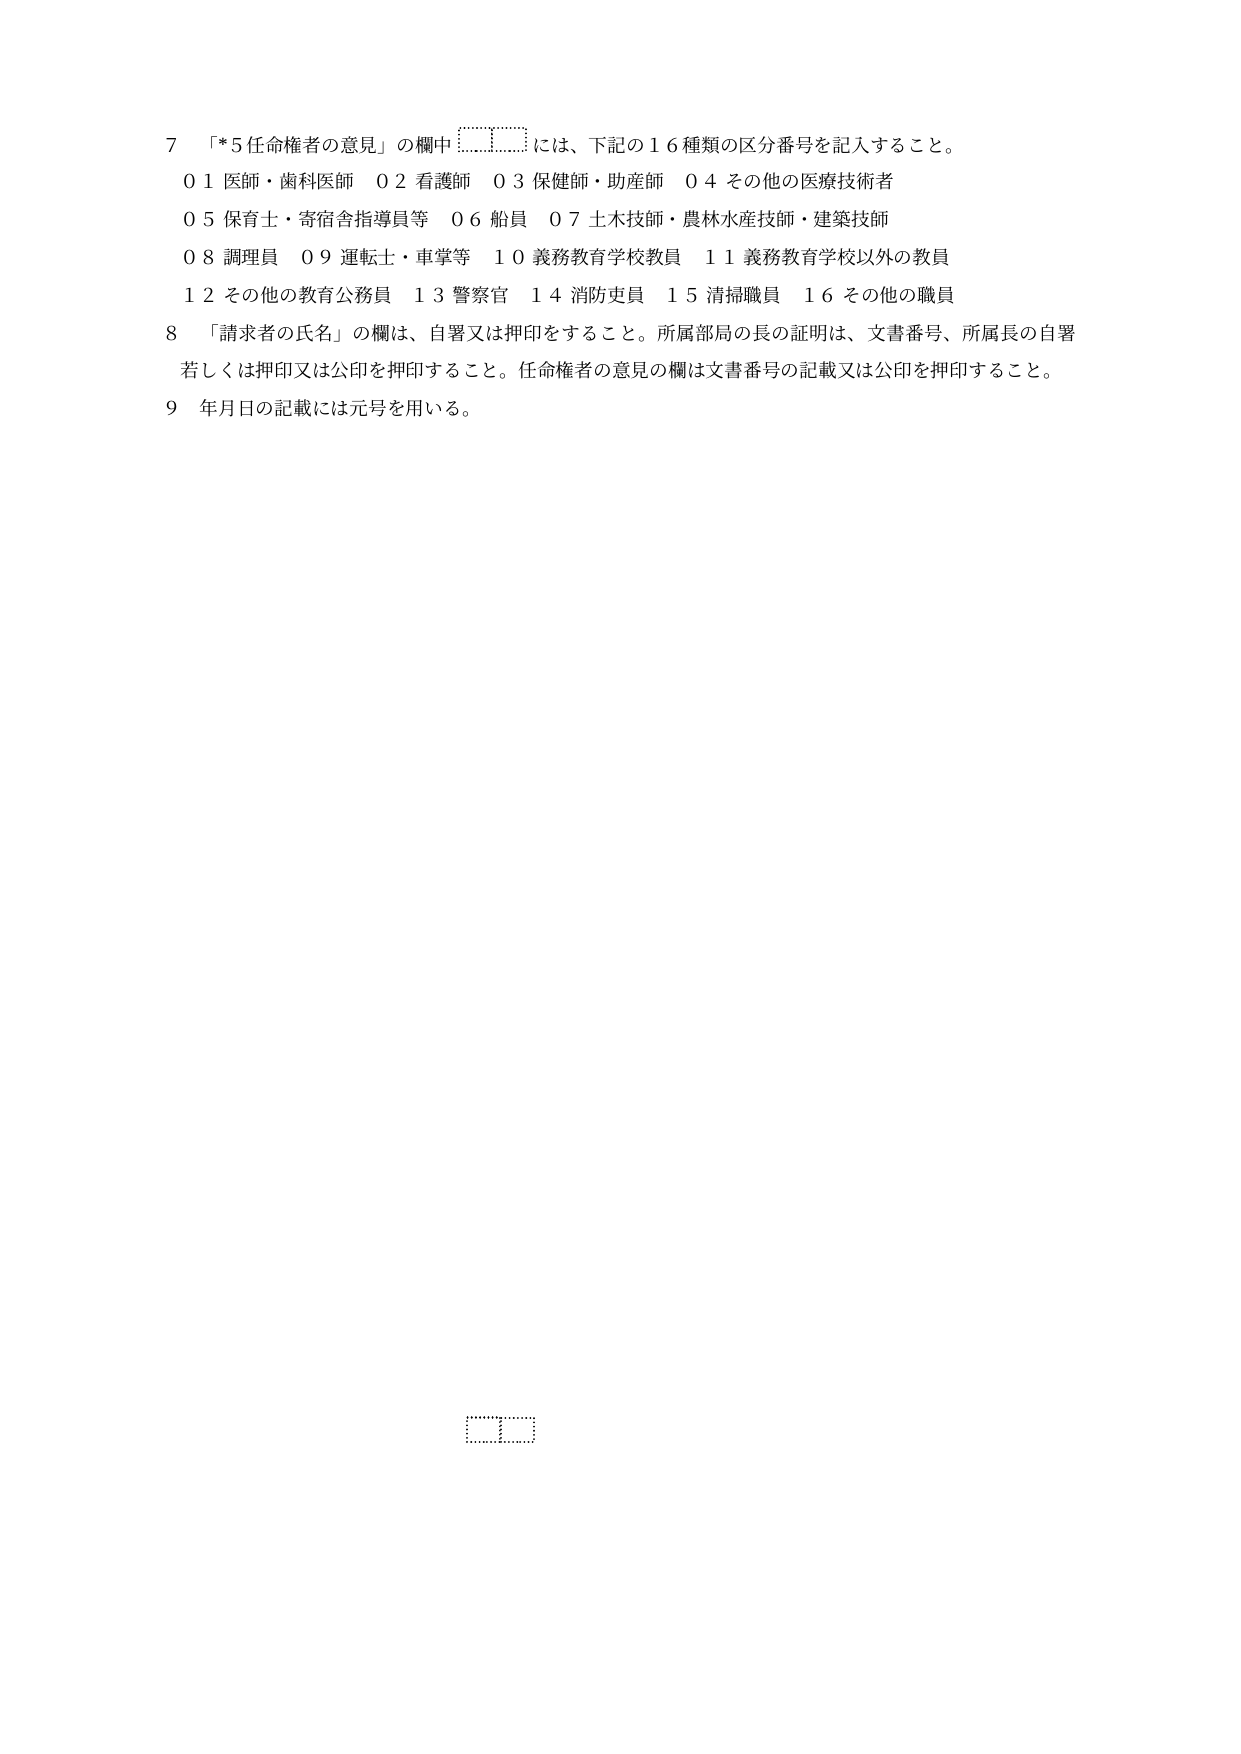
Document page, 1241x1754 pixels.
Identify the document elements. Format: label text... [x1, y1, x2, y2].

text ０８ 調理員 ０９ 運転士・車掌等 １０ 義務教育学校教員 １１ 義務教育学校以外の教員 [162, 237, 1100, 275]
text ０１ 医師・歯科医師 ０２ 看護師 ０３ 保健師・助産師 ０４ その他の医療技術者 [162, 161, 1078, 199]
text １２ その他の教育公務員 １３ 警察官 １４ 消防吏員 １５ 清掃職員 １６ その他の職員 [162, 275, 1100, 313]
text ７ 「*５任命権者の意見」の欄中 には、下記の１６種類の区分番号を記入すること。 [162, 123, 1078, 161]
text ８ 「請求者の氏名」の欄は、自署又は押印をすること。所属部局の長の証明は、文書番号、所属長の自署若しくは押印又は公印を押印すること。任命権者の意見の欄は文書番号の記載又は公印を押印すること。 [162, 313, 1078, 389]
text ０５ 保育士・寄宿舎指導員等 ０６ 船員 ０７ 土木技師・農林水産技師・建築技師 [162, 199, 1078, 237]
text ９ 年月日の記載には元号を用いる。 [162, 389, 1078, 427]
